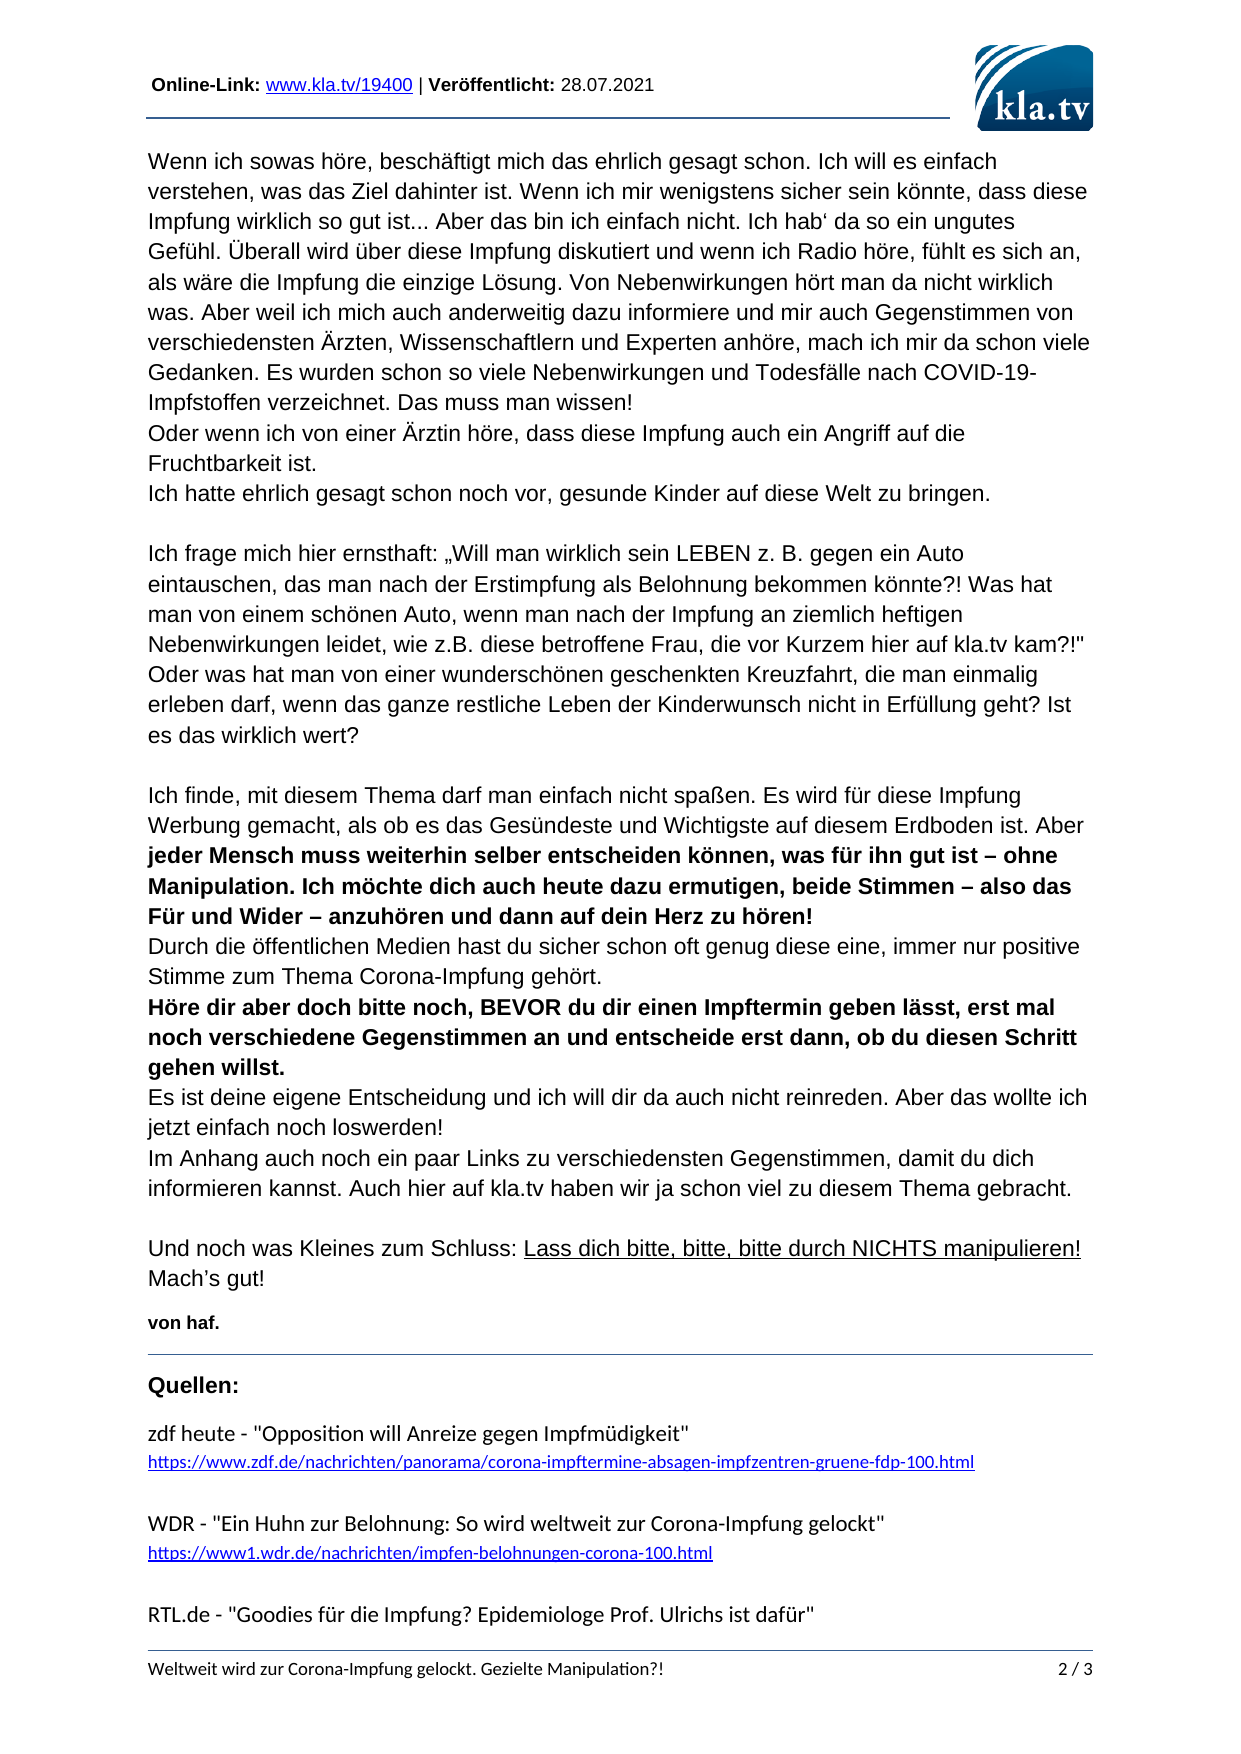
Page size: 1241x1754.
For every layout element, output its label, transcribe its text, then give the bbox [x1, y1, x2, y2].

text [148, 1419, 1093, 1628]
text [148, 148, 1093, 1292]
text Quellen: [148, 1355, 1093, 1398]
text von haf. [148, 1312, 1093, 1334]
